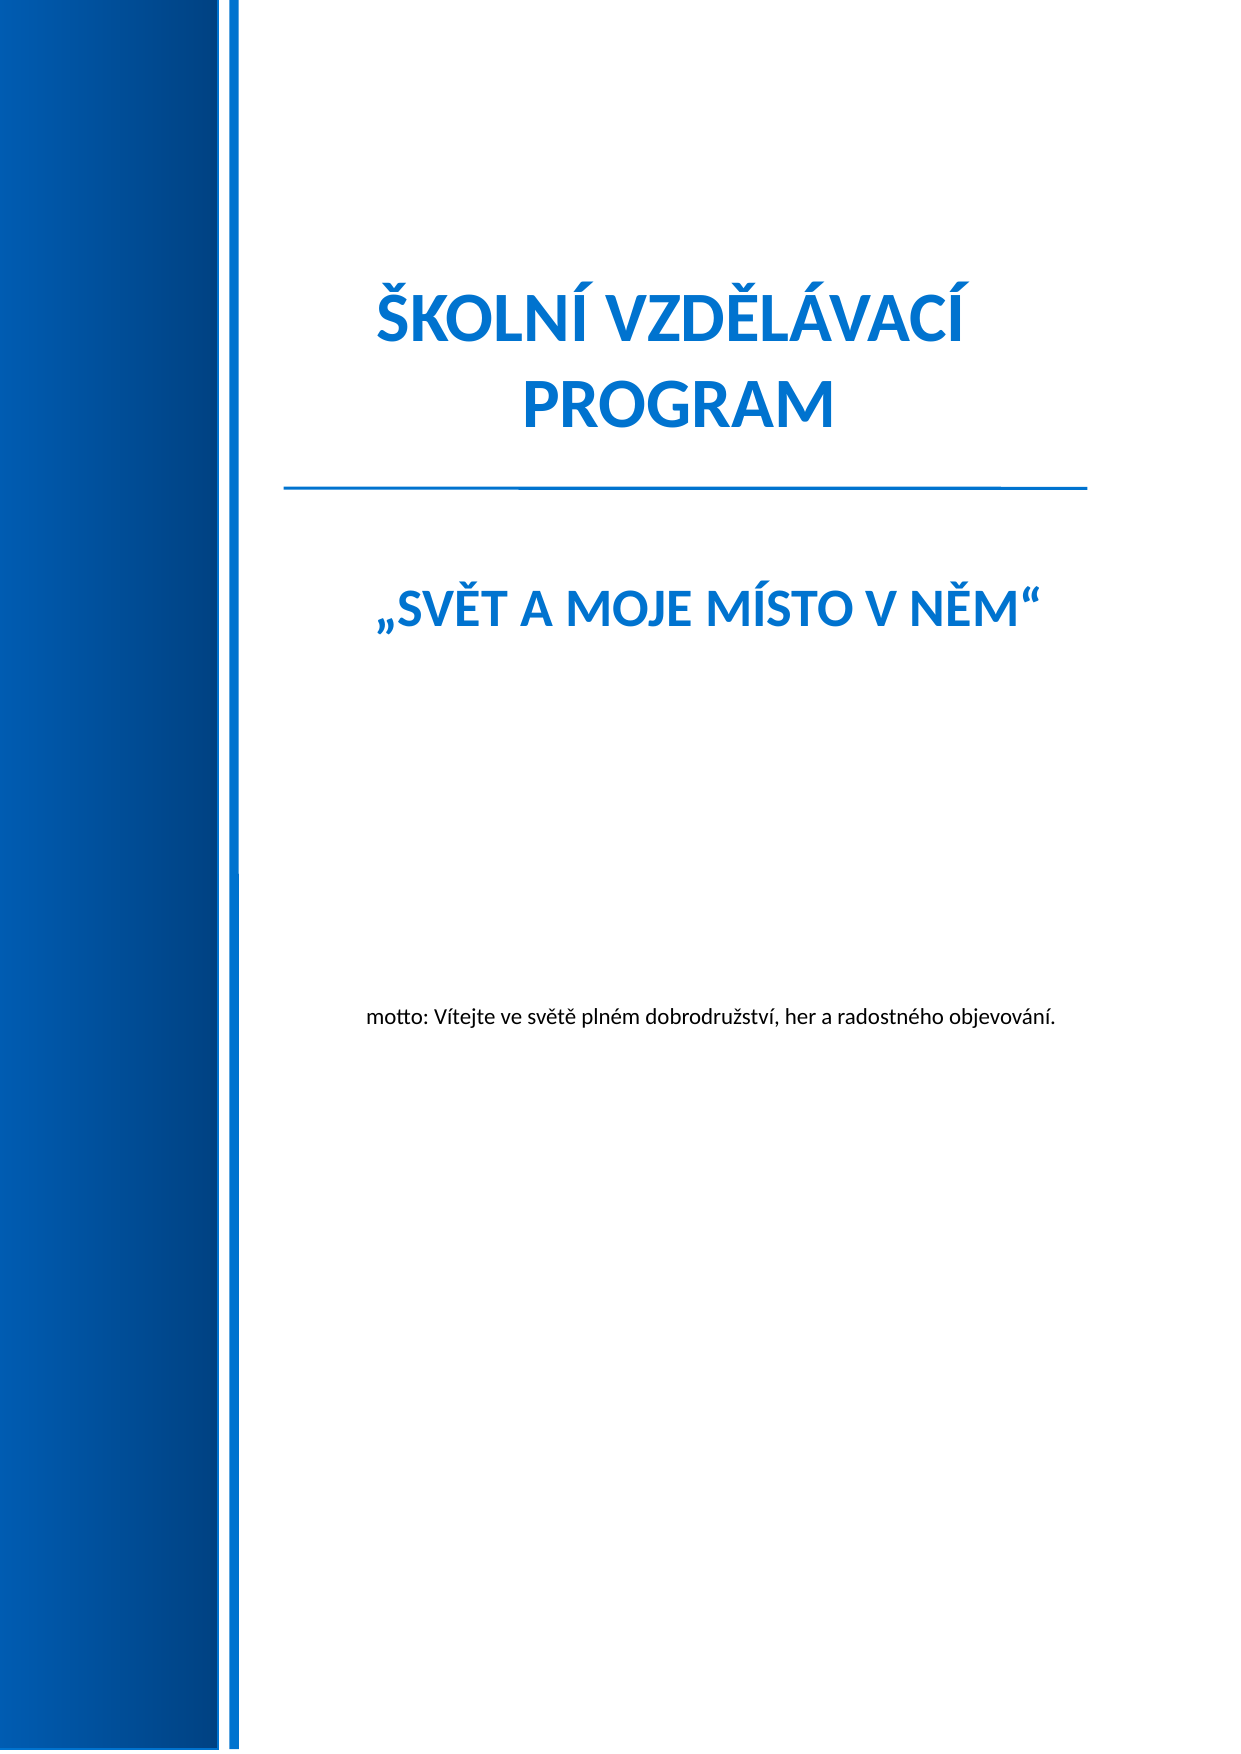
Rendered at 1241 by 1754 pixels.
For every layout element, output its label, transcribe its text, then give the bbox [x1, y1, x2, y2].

text motto: Vítejte ve světě plném dobrodružství, her a radostného objevování. [325, 1002, 1093, 1030]
text ŠKOLNÍ VZDĚLÁVACÍ PROGRAM [266, 273, 1093, 446]
text „SVĚT A MOJE MÍSTO V NĚM“ [266, 573, 1152, 640]
